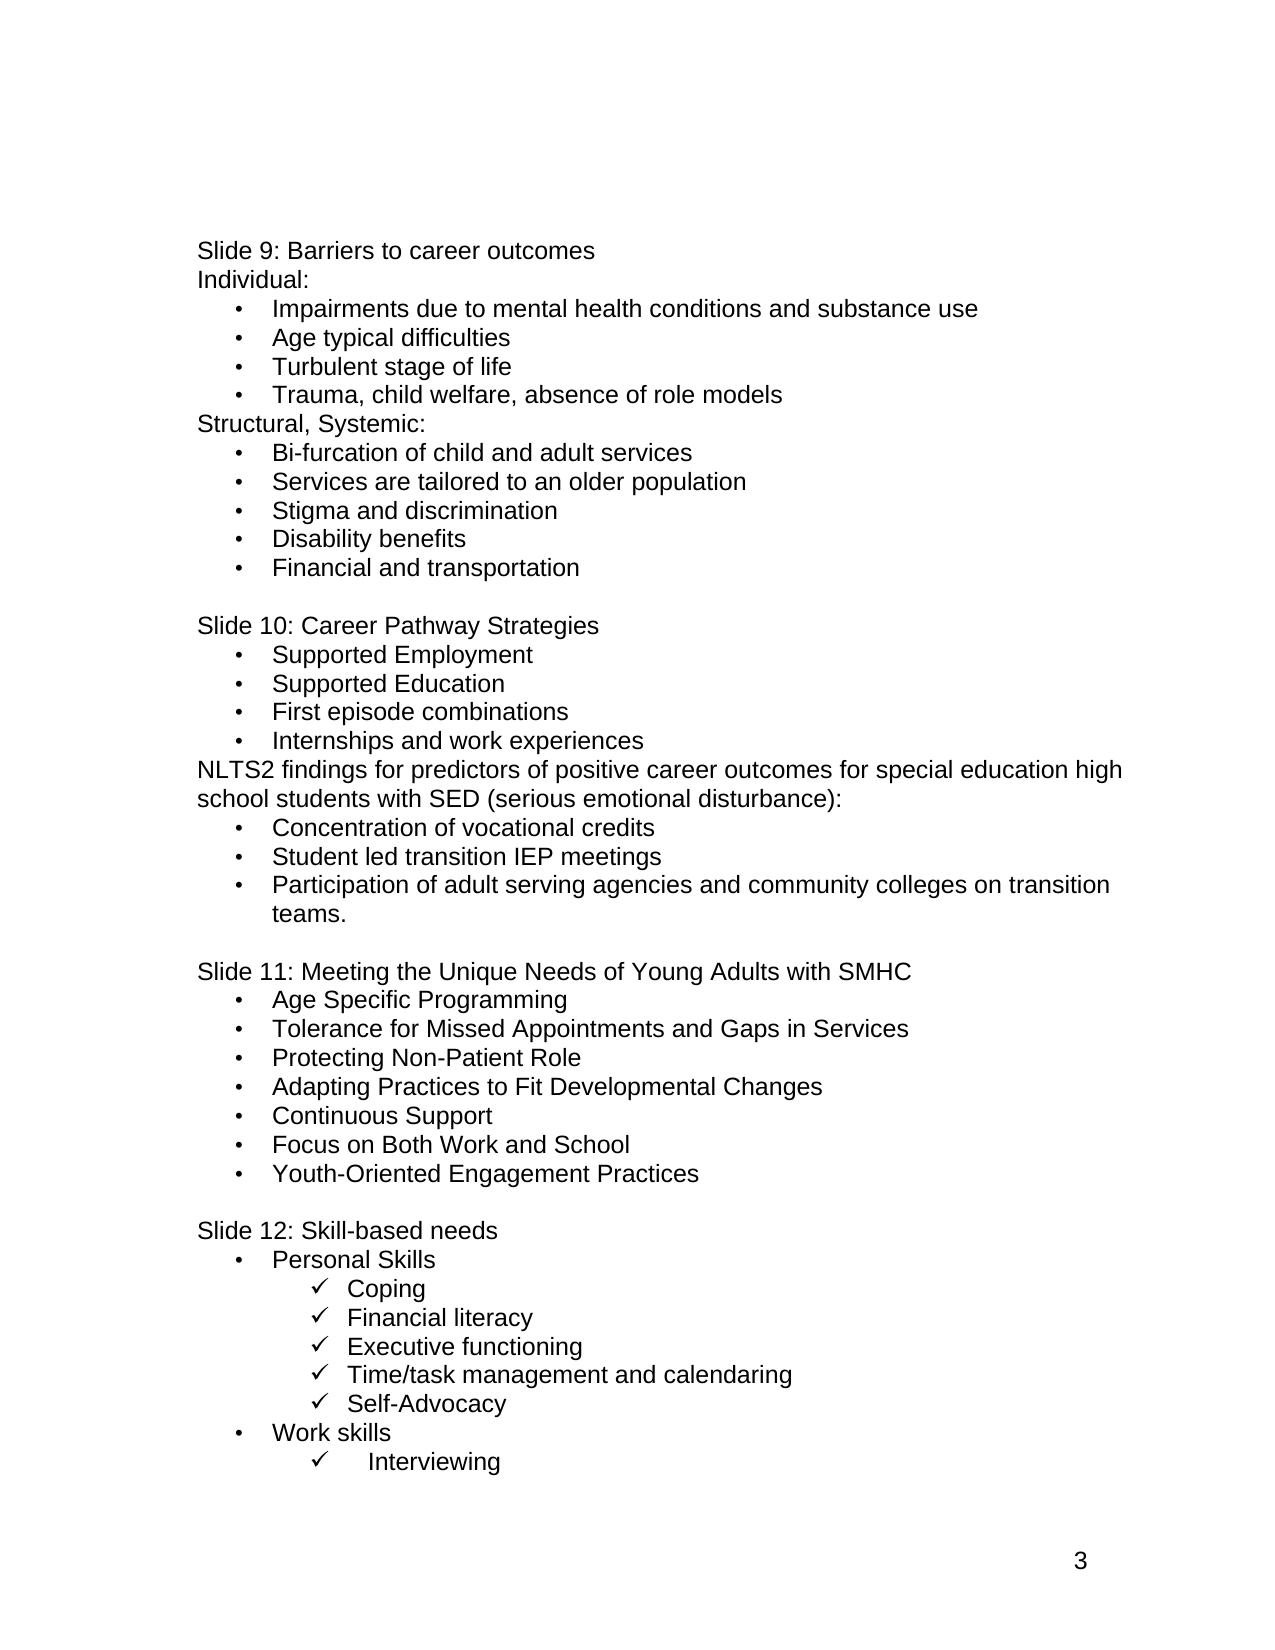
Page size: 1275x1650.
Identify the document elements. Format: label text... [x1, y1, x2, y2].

list Trauma, child welfare, absence of role models [234, 380, 1172, 409]
list Executive functioning [309, 1331, 1172, 1360]
list Financial literacy [309, 1303, 1172, 1331]
list Adapting Practices to Fit Developmental Changes [234, 1072, 1172, 1101]
list Services are tailored to an older population [234, 467, 1172, 496]
text Individual: [197, 265, 1172, 294]
list Age typical difficulties [234, 323, 1172, 351]
list Concentration of vocational credits [234, 813, 1172, 841]
list First episode combinations [234, 697, 1172, 726]
text Slide 10: Career Pathway Strategies [197, 611, 1172, 640]
list Personal Skills [234, 1245, 1172, 1274]
list Focus on Both Work and School [234, 1130, 1172, 1158]
list Youth-Oriented Engagement Practices [234, 1158, 1172, 1187]
list Supported Education [234, 668, 1172, 697]
list Bi-furcation of child and adult services [234, 438, 1172, 467]
list Supported Employment [234, 640, 1172, 668]
list Tolerance for Missed Appointments and Gaps in Services [234, 1014, 1172, 1043]
text Slide 9: Barriers to career outcomes [197, 236, 1172, 265]
text NLTS2 findings for predictors of positive career outcomes for special education high school students with SED (serious emotional disturbance): [197, 755, 1172, 813]
list Age Specific Programming [234, 985, 1172, 1014]
list Stigma and discrimination [234, 496, 1172, 524]
text Slide 11: Meeting the Unique Needs of Young Adults with SMHC [197, 957, 1172, 985]
list Interviewing [309, 1447, 1172, 1476]
list Coping [309, 1274, 1172, 1303]
list Participation of adult serving agencies and community colleges on transition teams. [234, 870, 1172, 928]
text Slide 12: Skill-based needs [197, 1216, 1172, 1245]
list Financial and transportation [234, 553, 1172, 582]
list Internships and work experiences [234, 726, 1172, 755]
list Self-Advocacy [309, 1389, 1172, 1418]
list Protecting Non-Patient Role [234, 1043, 1172, 1072]
list Impairments due to mental health conditions and substance use [234, 294, 1172, 323]
list Work skills [234, 1418, 1172, 1447]
list Disability benefits [234, 524, 1172, 553]
list Continuous Support [234, 1101, 1172, 1130]
list Student led transition IEP meetings [234, 841, 1172, 870]
list Time/task management and calendaring [309, 1360, 1172, 1389]
text Structural, Systemic: [197, 409, 1172, 438]
list Turbulent stage of life [234, 351, 1172, 380]
